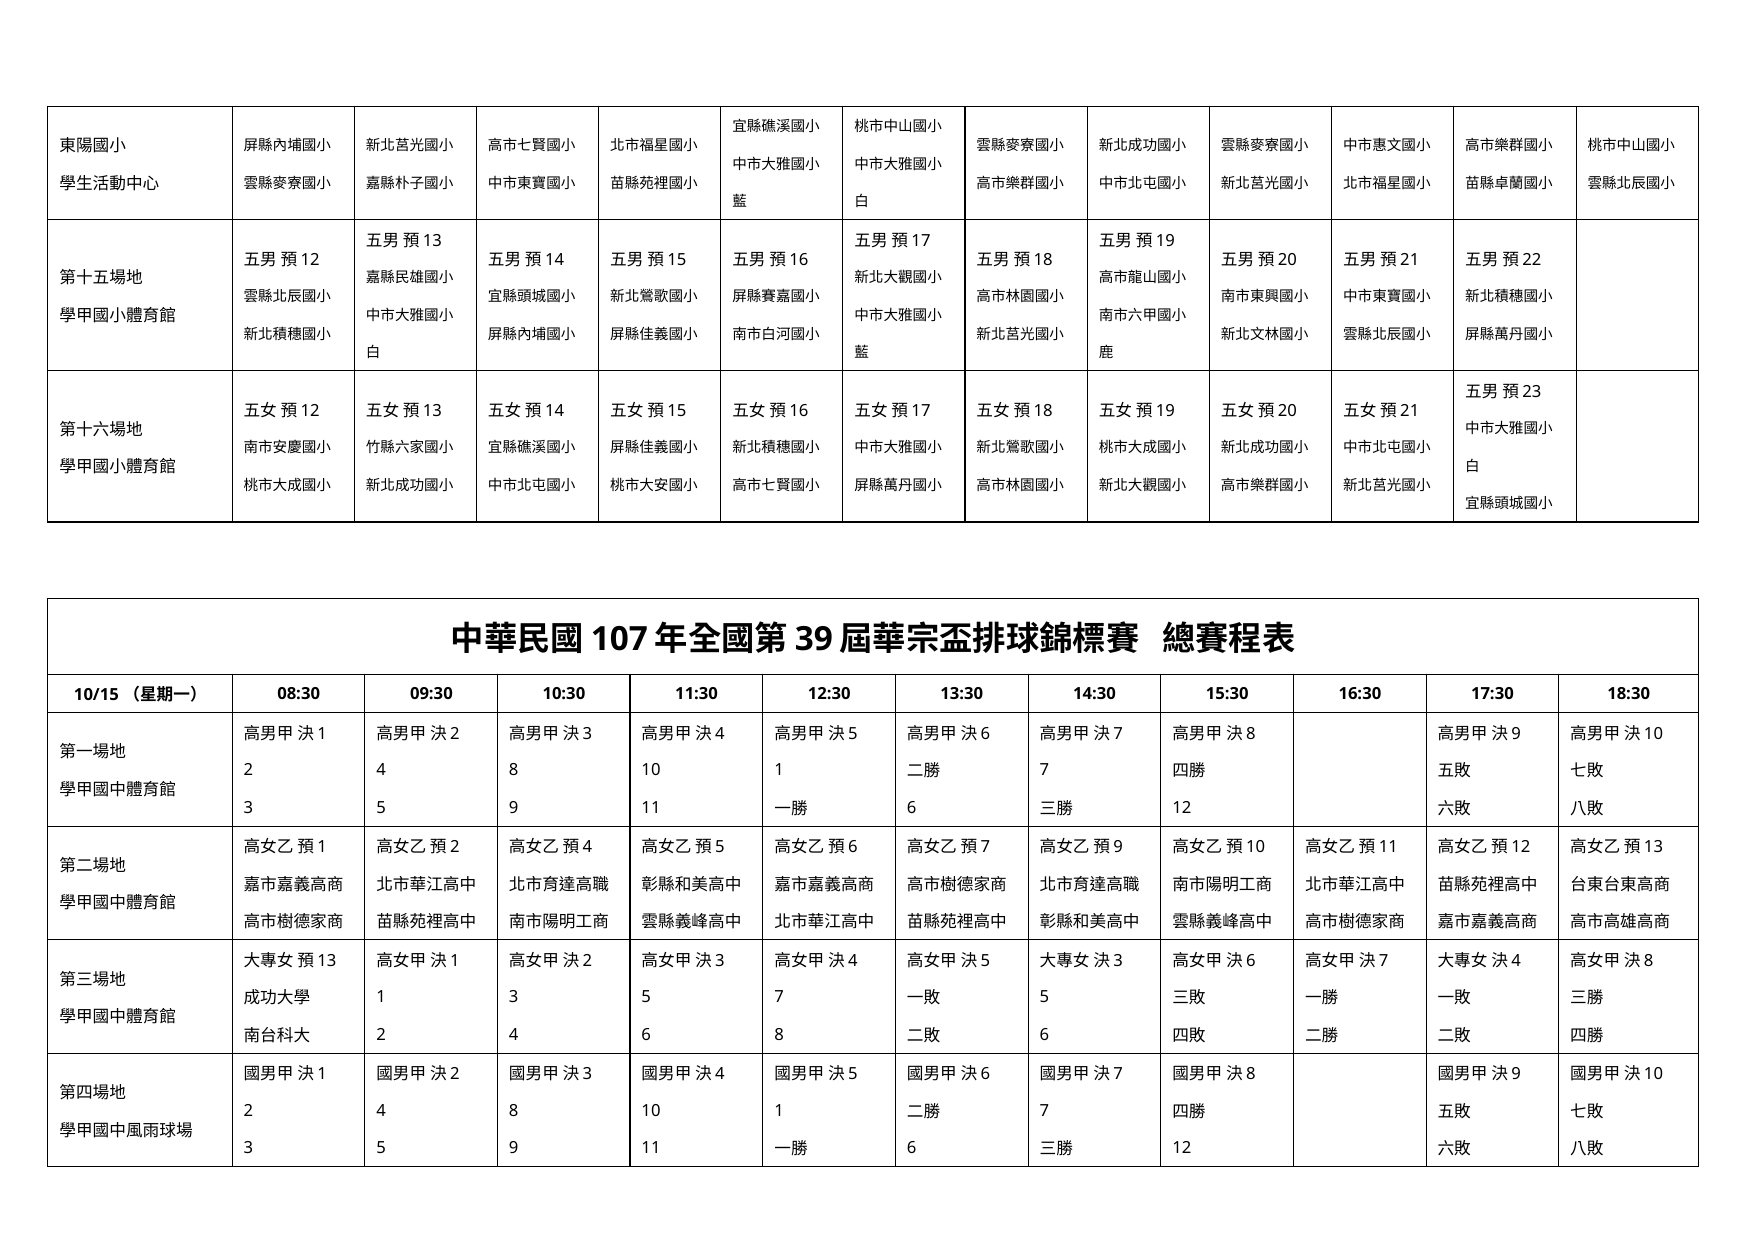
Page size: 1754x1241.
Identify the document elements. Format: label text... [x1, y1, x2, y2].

table_cell 高女乙 預5 彰縣和美高中 雲縣義峰高中 [631, 827, 762, 939]
table_cell 高女甲 決5 一敗 二敗 [896, 940, 1028, 1053]
table_cell 高女乙 預12 苗縣苑裡高中 嘉市嘉義高商 [1427, 827, 1558, 939]
table_cell 高女乙 預9 北市育達高職 彰縣和美高中 [1029, 827, 1160, 939]
table_cell 高女甲 決4 7 8 [763, 940, 895, 1053]
table_cell 第十四場地 東陽國小 學生活動中心 [48, 107, 232, 219]
table_cell 五男 預18 高市林園國小 新北莒光國小 [966, 220, 1087, 370]
table_cell 五男 預19 高市龍山國小 南市六甲國小鹿 [1088, 220, 1209, 370]
table_cell 高男甲 決1 2 3 [233, 713, 364, 826]
table_cell 高女乙 預4 北市育達高職 南市陽明工商 [498, 827, 629, 939]
table_cell [1294, 713, 1426, 826]
table_cell [1577, 371, 1698, 521]
table_cell 國男甲 決6 二勝 6 [896, 1054, 1028, 1166]
table_cell 五男 預12 雲縣北辰國小 新北積穗國小 [233, 220, 354, 370]
table_cell 高女乙 預13 台東台東高商 高市高雄高商 [1559, 827, 1698, 939]
table_cell 第四場地 學甲國中風雨球場 [48, 1054, 232, 1166]
table_cell 五女 預13 竹縣六家國小 新北成功國小 [355, 371, 476, 521]
table_cell 高女乙 預6 嘉市嘉義高商 北市華江高中 [763, 827, 895, 939]
table_cell 高男甲 決6 二勝 6 [896, 713, 1028, 826]
table_cell 五女 預21 中市北屯國小 新北莒光國小 [1332, 371, 1453, 521]
table_cell 17:30 [1427, 675, 1558, 712]
table_cell 大專女 決3 5 6 [1029, 940, 1160, 1053]
table_cell 13:30 [896, 675, 1028, 712]
table_cell 10:30 [498, 675, 629, 712]
table_cell [1294, 1054, 1426, 1166]
table_cell 五男 預13 嘉縣民雄國小 中市大雅國小白 [355, 220, 476, 370]
table_cell 高女乙 預7 高市樹德家商 苗縣苑裡高中 [896, 827, 1028, 939]
table_cell 11:30 [631, 675, 762, 712]
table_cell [843, 107, 964, 219]
table_cell 高男甲 決10 七敗 八敗 [1559, 713, 1698, 826]
table_cell 高女甲 決3 5 6 [631, 940, 762, 1053]
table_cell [1088, 107, 1209, 219]
table_cell 五男 預14 宜縣頭城國小 屏縣內埔國小 [477, 220, 598, 370]
table_cell 大專女 決4 一敗 二敗 [1427, 940, 1558, 1053]
table_cell 五女 預19 桃市大成國小 新北大觀國小 [1088, 371, 1209, 521]
table_cell 五女 預17 中市大雅國小 屏縣萬丹國小 [843, 371, 964, 521]
table_cell 高男甲 決7 7 三勝 [1029, 713, 1160, 826]
table_cell 第三場地 學甲國中體育館 [48, 940, 232, 1053]
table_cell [721, 107, 842, 219]
table_cell 大專女 預13 成功大學 南台科大 [233, 940, 364, 1053]
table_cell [599, 107, 720, 219]
table_cell 五女 預16 新北積穗國小 高市七賢國小 [721, 371, 842, 521]
table_cell 第十五場地 學甲國小體育館 [48, 220, 232, 370]
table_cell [1332, 107, 1453, 219]
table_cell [1454, 107, 1576, 219]
table_cell 五女 預15 屏縣佳義國小 桃市大安國小 [599, 371, 720, 521]
table_cell 國男甲 決3 8 9 [498, 1054, 629, 1166]
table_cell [1210, 107, 1331, 219]
table_cell 五男 預16 屏縣賽嘉國小 南市白河國小 [721, 220, 842, 370]
table_cell 高女甲 決8 三勝 四勝 [1559, 940, 1698, 1053]
table_cell 12:30 [763, 675, 895, 712]
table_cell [1577, 107, 1698, 219]
table_cell 第二場地 學甲國中體育館 [48, 827, 232, 939]
table_cell 08:30 [233, 675, 364, 712]
table_cell 高女甲 決1 1 2 [365, 940, 497, 1053]
table_cell 高男甲 決4 10 11 [631, 713, 762, 826]
table_cell 09:30 [365, 675, 497, 712]
table_cell 高男甲 決5 1 一勝 [763, 713, 895, 826]
table_cell 高女甲 決2 3 4 [498, 940, 629, 1053]
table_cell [966, 107, 1087, 219]
table_cell 五男 預20 南市東興國小 新北文林國小 [1210, 220, 1331, 370]
table_cell 五女 預14 宜縣礁溪國小 中市北屯國小 [477, 371, 598, 521]
table_cell 五男 預23 中市大雅國小白 宜縣頭城國小 [1454, 371, 1576, 521]
table_cell 高男甲 決3 8 9 [498, 713, 629, 826]
table_cell 國男甲 決2 4 5 [365, 1054, 497, 1166]
table_cell 高女乙 預1 嘉市嘉義高商 高市樹德家商 [233, 827, 364, 939]
table_cell 國男甲 決7 7 三勝 [1029, 1054, 1160, 1166]
table_cell 18:30 [1559, 675, 1698, 712]
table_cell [477, 107, 598, 219]
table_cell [233, 107, 354, 219]
table_cell 第一場地 學甲國中體育館 [48, 713, 232, 826]
table_cell 16:30 [1294, 675, 1426, 712]
table_cell 五男 預22 新北積穗國小 屏縣萬丹國小 [1454, 220, 1576, 370]
table_cell 高女甲 決6 三敗 四敗 [1161, 940, 1293, 1053]
table_cell 高女乙 預11 北市華江高中 高市樹德家商 [1294, 827, 1426, 939]
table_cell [355, 107, 476, 219]
table_cell 14:30 [1029, 675, 1160, 712]
table_cell 國男甲 決1 2 3 [233, 1054, 364, 1166]
table_cell 五女 預18 新北鶯歌國小 高市林園國小 [966, 371, 1087, 521]
table_cell 國男甲 決5 1 一勝 [763, 1054, 895, 1166]
table_cell 國男甲 決10 七敗 八敗 [1559, 1054, 1698, 1166]
table_cell 高男甲 決2 4 5 [365, 713, 497, 826]
table_cell 國男甲 決4 10 11 [631, 1054, 762, 1166]
table_cell 國男甲 決8 四勝 12 [1161, 1054, 1293, 1166]
table_cell 五男 預15 新北鶯歌國小 屏縣佳義國小 [599, 220, 720, 370]
table_cell 高男甲 決9 五敗 六敗 [1427, 713, 1558, 826]
table_cell [1577, 220, 1698, 370]
table_header 中華民國107年全國第39屆華宗盃排球錦標賽 總賽程表 [48, 599, 1698, 673]
table_cell 高女甲 決7 一勝 二勝 [1294, 940, 1426, 1053]
table_cell 五男 預17 新北大觀國小 中市大雅國小藍 [843, 220, 964, 370]
table_cell 五男 預21 中市東寶國小 雲縣北辰國小 [1332, 220, 1453, 370]
table_cell 10/15 （星期一） [48, 675, 232, 712]
table_cell 高女乙 預2 北市華江高中 苗縣苑裡高中 [365, 827, 497, 939]
table_cell 高男甲 決8 四勝 12 [1161, 713, 1293, 826]
table_cell 15:30 [1161, 675, 1293, 712]
table_cell 五女 預12 南市安慶國小 桃市大成國小 [233, 371, 354, 521]
table_cell 第十六場地 學甲國小體育館 [48, 371, 232, 521]
table_cell 五女 預20 新北成功國小 高市樂群國小 [1210, 371, 1331, 521]
table_cell 高女乙 預10 南市陽明工商 雲縣義峰高中 [1161, 827, 1293, 939]
table_cell 國男甲 決9 五敗 六敗 [1427, 1054, 1558, 1166]
